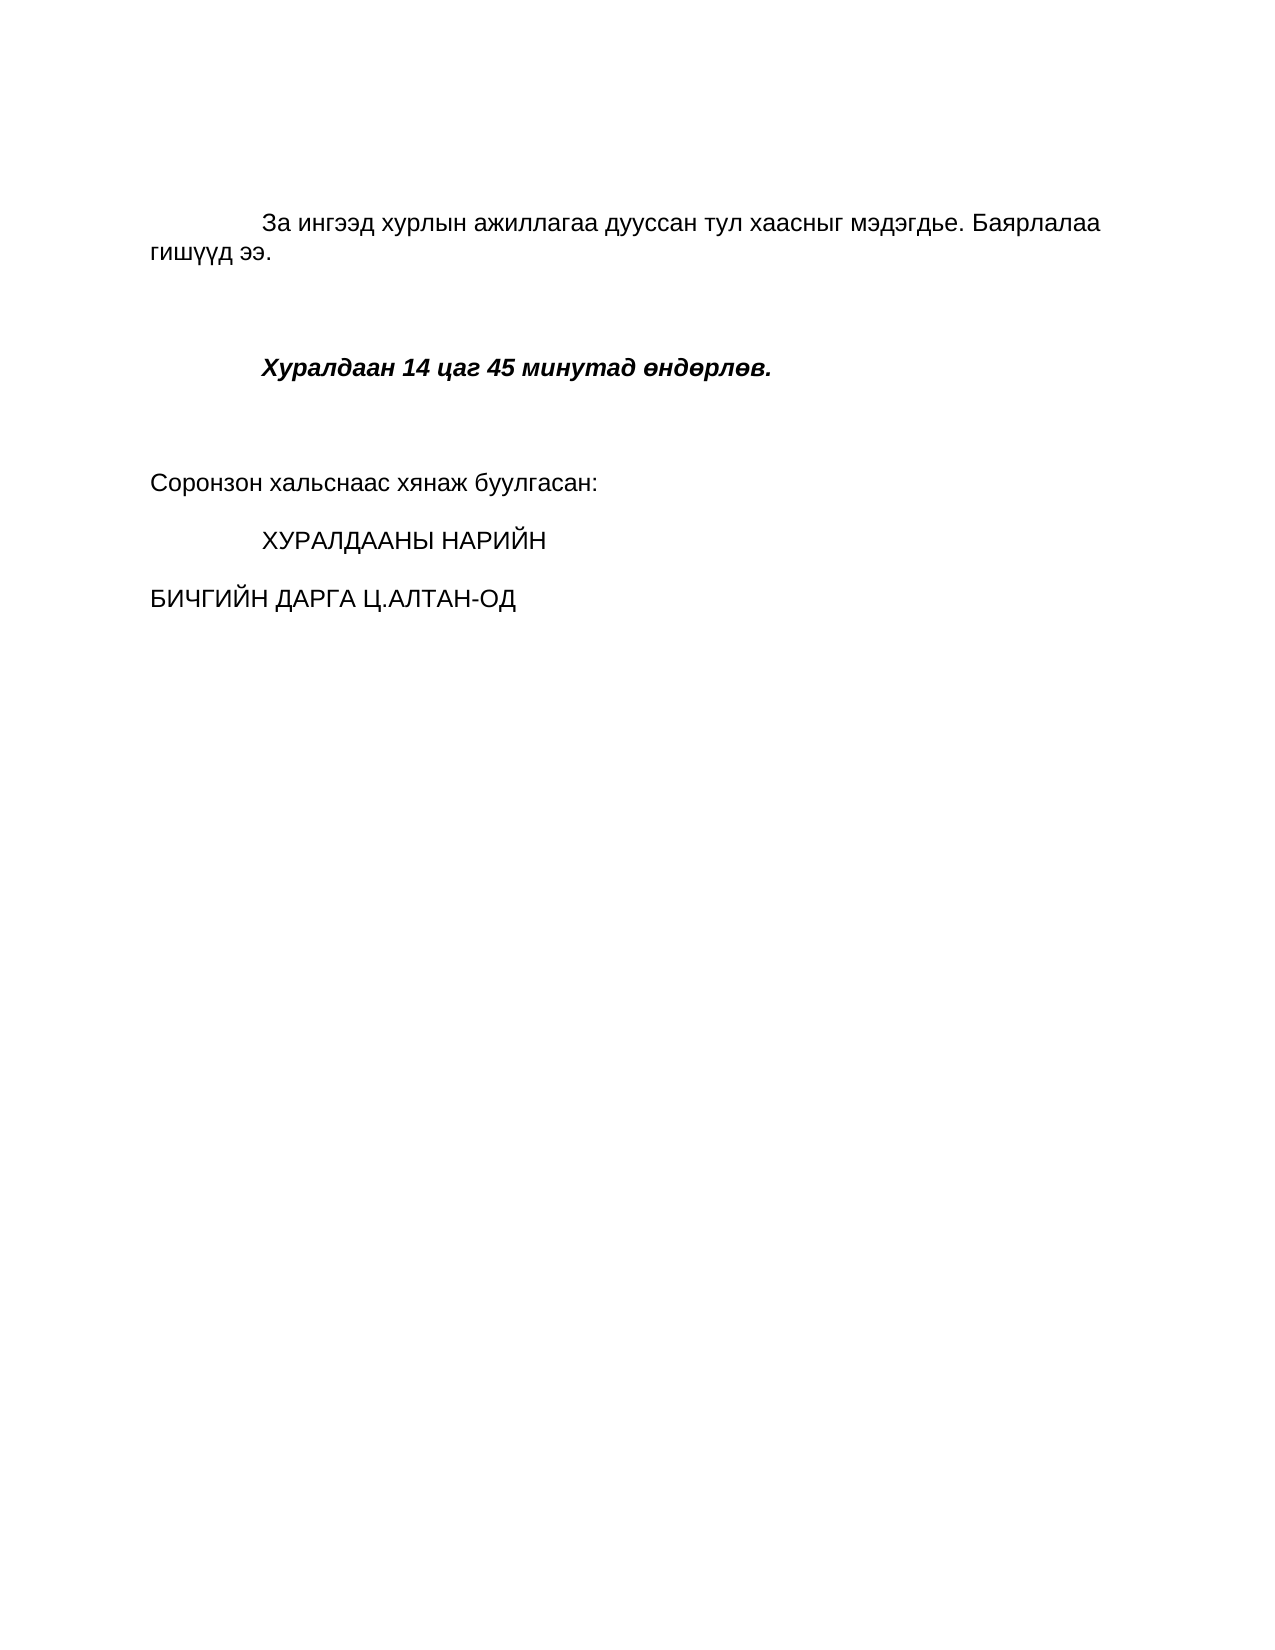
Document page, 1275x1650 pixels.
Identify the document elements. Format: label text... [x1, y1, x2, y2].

text ХУРАЛДААНЫ НАРИЙН [150, 526, 1125, 555]
text Хуралдаан 14 цаг 45 минутад өндөрлөв. [150, 352, 1125, 381]
text Соронзон хальснаас хянаж буулгасан: [150, 468, 1125, 497]
text БИЧГИЙН ДАРГА Ц.АЛТАН-ОД [150, 584, 1125, 613]
text За ингээд хурлын ажиллагаа дууссан тул хаасныг мэдэгдье. Баярлалаа гишүүд ээ. [150, 208, 1125, 265]
